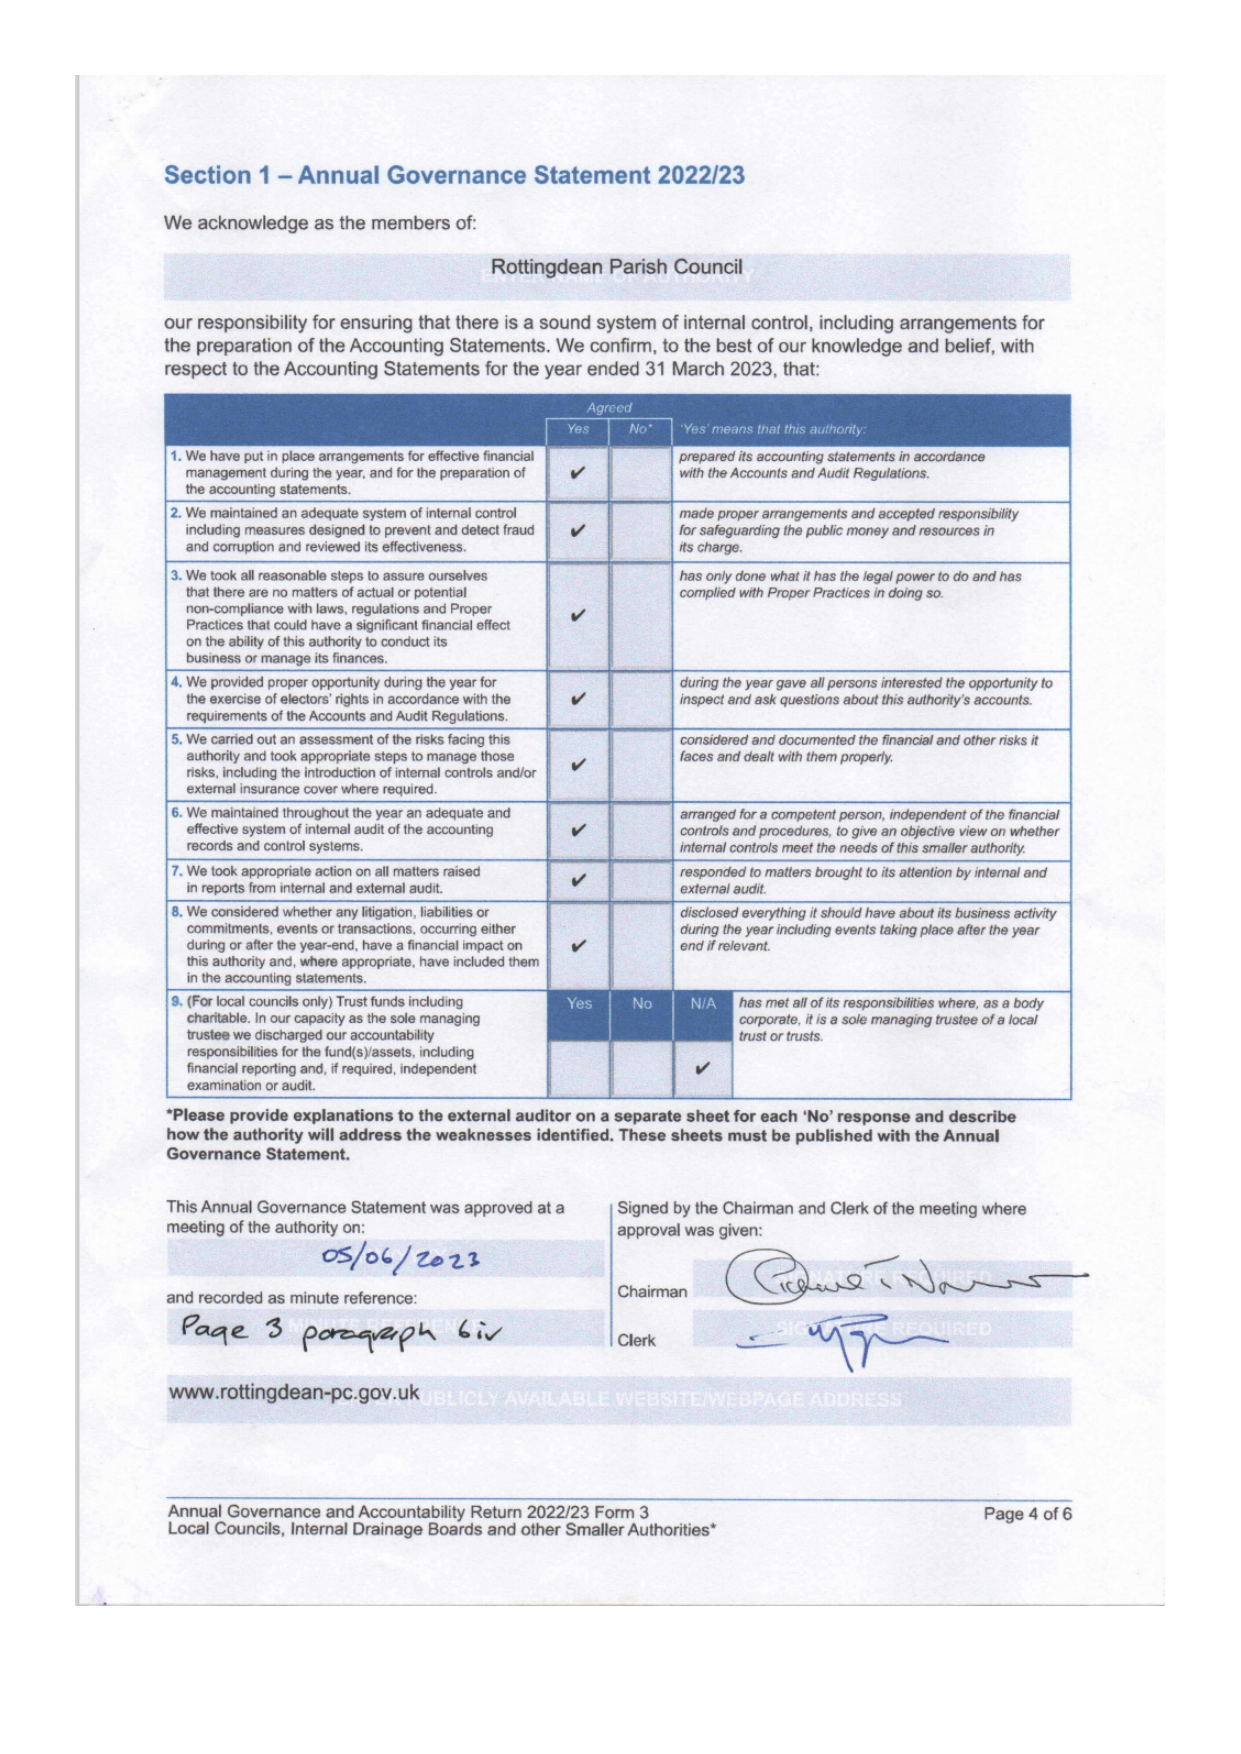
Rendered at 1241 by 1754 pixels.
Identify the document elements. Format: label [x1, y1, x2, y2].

picture [75, 75, 1166, 1606]
